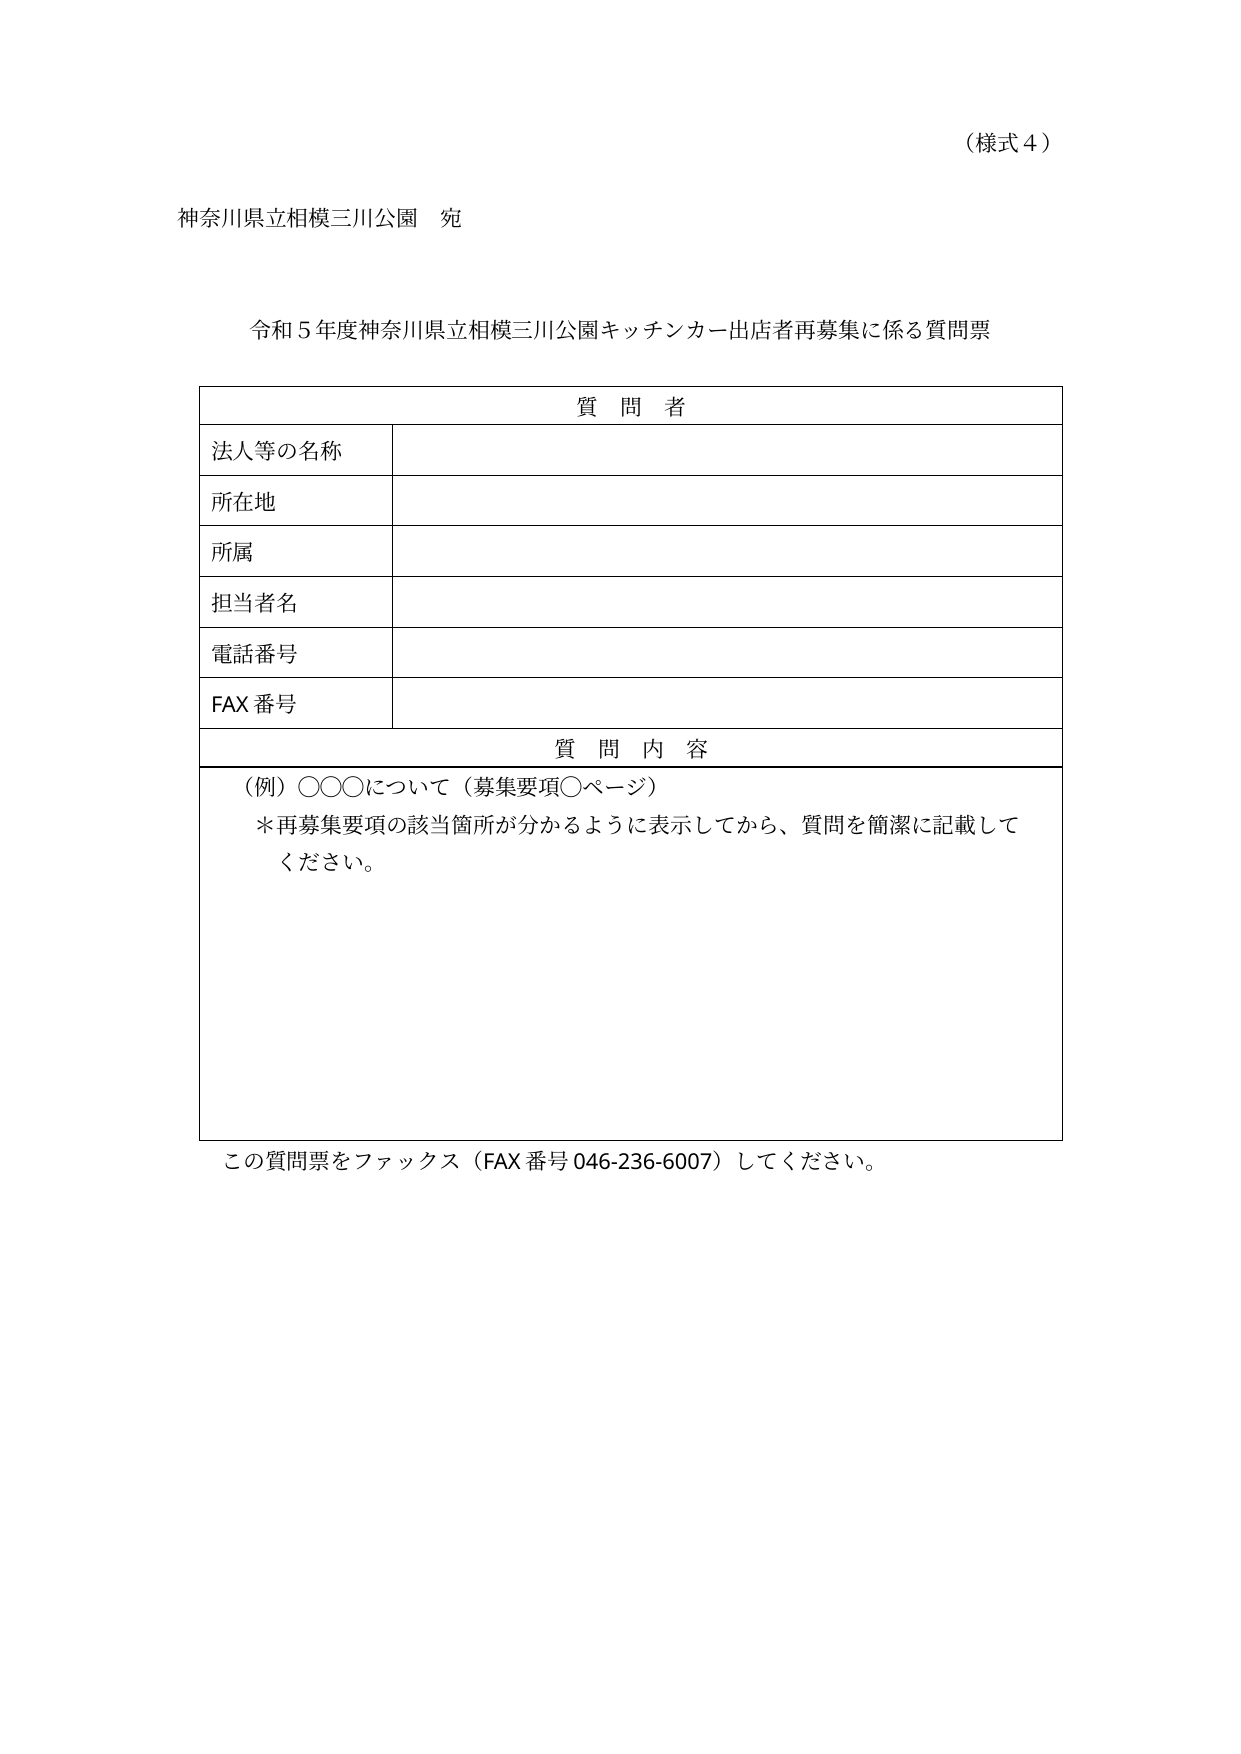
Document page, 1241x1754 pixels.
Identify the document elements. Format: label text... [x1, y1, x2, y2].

table_cell 電話番号 [200, 628, 392, 677]
table_header 質 問 者 [200, 387, 1062, 424]
text この質問票をファックス（FAX番号046-236-6007）してください。 [199, 1141, 1063, 1178]
text 神奈川県立相模三川公園 宛 [177, 198, 1063, 236]
table_cell [393, 476, 1062, 525]
table_cell [393, 526, 1062, 576]
table_cell 法人等の名称 [200, 425, 392, 475]
table_cell 担当者名 [200, 577, 392, 627]
table_cell FAX番号 [200, 678, 392, 728]
table_cell （例）◯◯◯について（募集要項◯ページ） ＊再募集要項の該当箇所が分かるように表示してから、質問を簡潔に記載して ください。 [200, 768, 1062, 1140]
text （様式４） [177, 123, 1063, 161]
table_cell 所属 [200, 526, 392, 576]
table_cell [393, 577, 1062, 627]
table_cell [393, 425, 1062, 475]
table_cell 所在地 [200, 476, 392, 525]
text 令和５年度神奈川県立相模三川公園キッチンカー出店者再募集に係る質問票 [177, 311, 1063, 348]
table_cell [393, 628, 1062, 677]
table_cell 質 問 内 容 [200, 729, 1062, 766]
table_cell [393, 678, 1062, 728]
